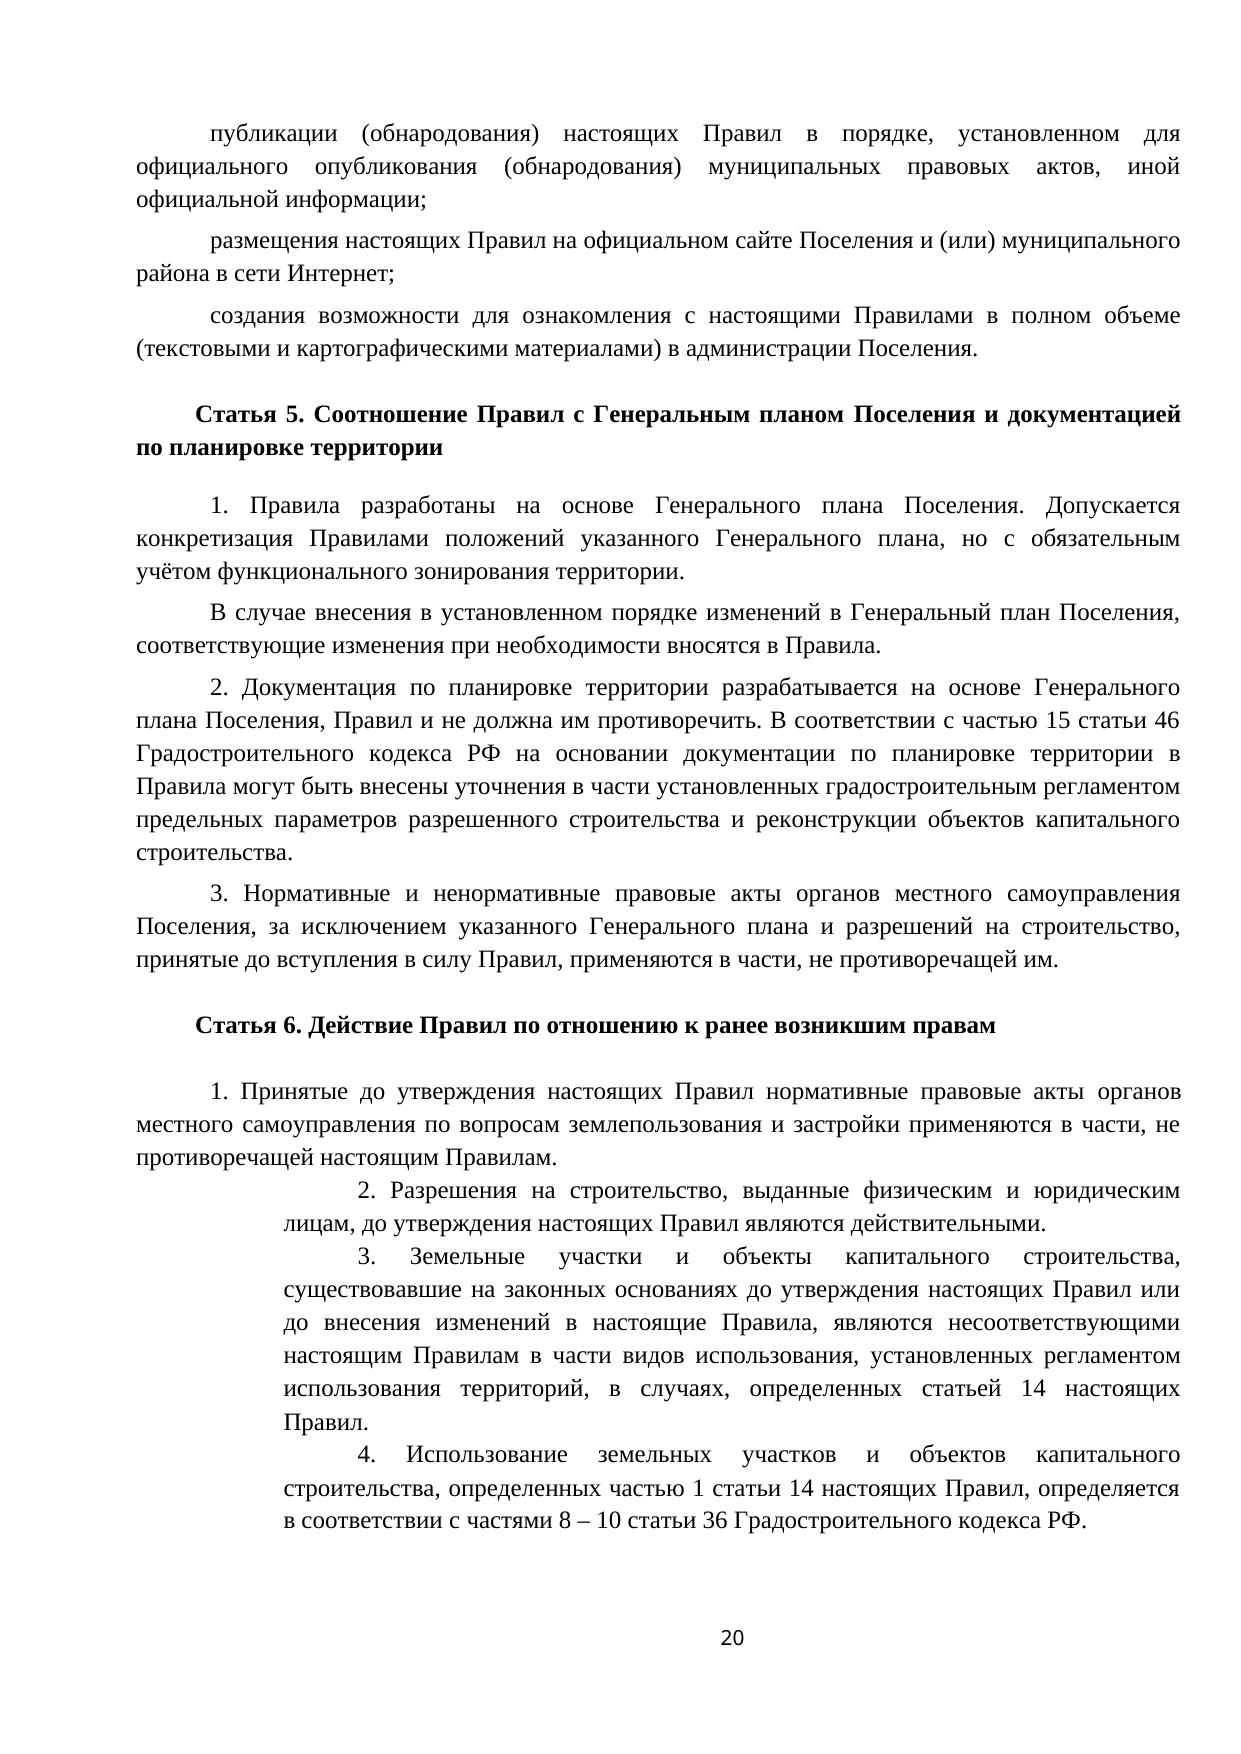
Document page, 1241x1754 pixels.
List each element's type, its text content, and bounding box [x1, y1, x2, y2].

text Статья 6. Действие Правил по отношению к ранее возникшим правам [195, 1010, 1181, 1039]
text публикации (обнародования) настоящих Правил в порядке, установленном для официального опубликования (обнародования) муниципальных правовых актов, иной официальной информации; [136, 118, 1181, 213]
text 1. Правила разработаны на основе Генерального плана Поселения. Допускается конкретизация Правилами положений указанного Генерального плана, но с обязательным учётом функционального зонирования территории. [136, 490, 1181, 585]
text В случае внесения в установленном порядке изменений в Генеральный план Поселения, соответствующие изменения при необходимости вносятся в Правила. [136, 597, 1181, 659]
text 1. Принятые до утверждения настоящих Правил нормативные правовые акты органов местного самоуправления по вопросам землепользования и застройки применяются в части, не противоречащей настоящим Правилам. [136, 1076, 1181, 1171]
text размещения настоящих Правил на официальном сайте Поселения и (или) муниципального района в сети Интернет; [136, 226, 1181, 287]
text 2. Разрешения на строительство, выданные физическим и юридическим лицам, до утверждения настоящих Правил являются действительными. [283, 1175, 1181, 1237]
text Статья 5. Соотношение Правил с Генеральным планом Поселения и документацией по планировке территории [136, 399, 1181, 461]
text создания возможности для ознакомления с настоящими Правилами в полном объеме (текстовыми и картографическими материалами) в администрации Поселения. [136, 300, 1181, 362]
text 3. Земельные участки и объекты капитального строительства, существовавшие на законных основаниях до утверждения настоящих Правил или до внесения изменений в настоящие Правила, являются несоответствующими настоящим Правилам в части видов использования, установленных регламентом использования территорий, в случаях, определенных статьей 14 настоящих Правил. [283, 1241, 1181, 1435]
text 3. Нормативные и ненормативные правовые акты органов местного самоуправления Поселения, за исключением указанного Генерального плана и разрешений на строительство, принятые до вступления в силу Правил, применяются в части, не противоречащей им. [136, 878, 1181, 973]
text 2. Документация по планировке территории разрабатывается на основе Генерального плана Поселения, Правил и не должна им противоречить. В соответствии с частью 15 статьи 46 Градостроительного кодекса РФ на основании документации по планировке территории в Правила могут быть внесены уточнения в части установленных градостроительным регламентом предельных параметров разрешенного строительства и реконструкции объектов капитального строительства. [136, 672, 1181, 866]
text 4. Использование земельных участков и объектов капитального строительства, определенных частью 1 статьи 14 настоящих Правил, определяется в соответствии с частями 8 – 10 статьи 36 Градостроительного кодекса РФ. [283, 1439, 1181, 1534]
